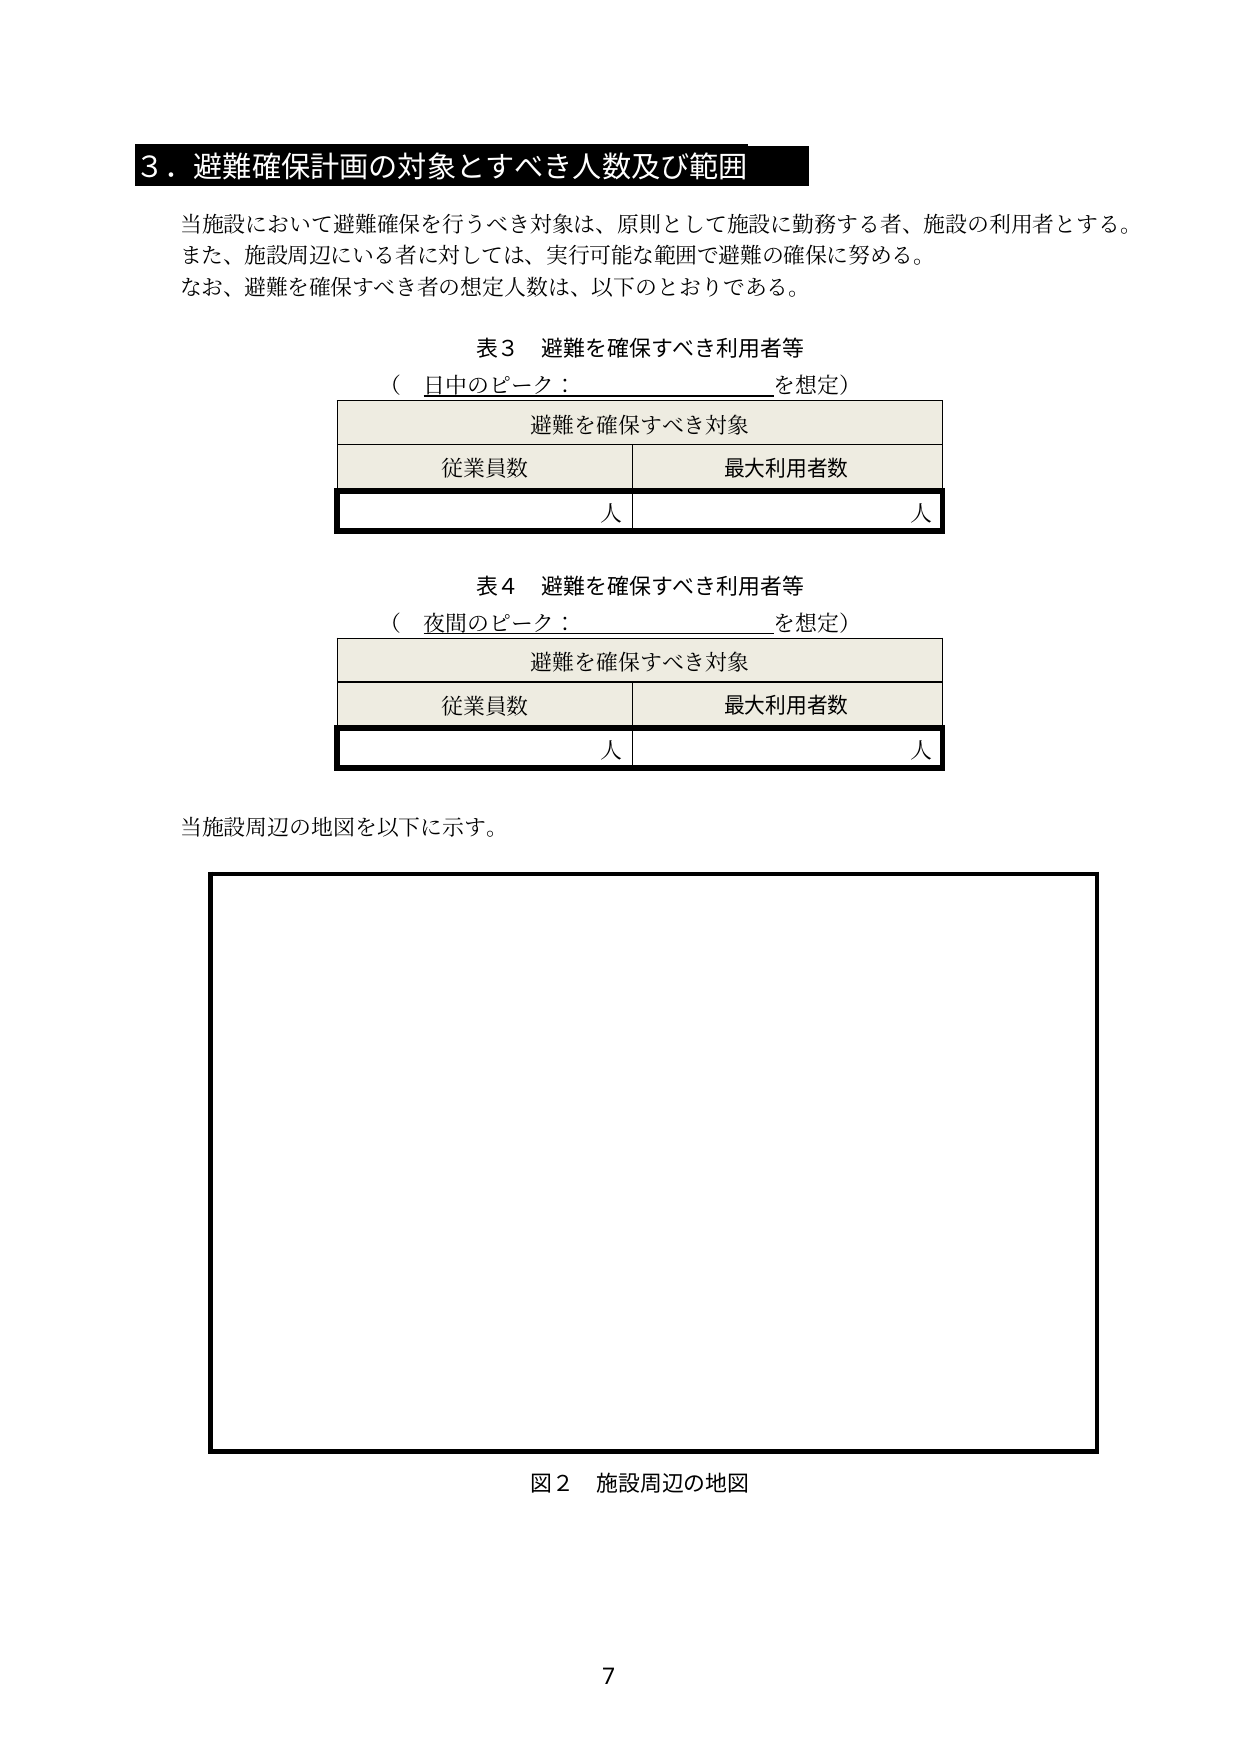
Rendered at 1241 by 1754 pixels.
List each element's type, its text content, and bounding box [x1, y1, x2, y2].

text また、施設周辺にいる者に対しては、実行可能な範囲で避難の確保に努める。 [158, 238, 1144, 270]
subtitle ３．避難確保計画の対象とすべき人数及び範囲 [135, 143, 1144, 186]
table_header 避難を確保すべき対象 [338, 639, 942, 681]
table_cell 最大利用者数 [633, 445, 942, 488]
table_cell 最大利用者数 [633, 683, 942, 725]
text 当施設において避難確保を行うべき対象は、原則として施設に勤務する者、施設の利用者とする。 [158, 207, 1144, 238]
table_cell 人 [340, 731, 632, 765]
text 図２ 施設周辺の地図 [135, 1466, 1144, 1498]
table_header 避難を確保すべき対象 [338, 401, 942, 444]
text 表４ 避難を確保すべき利用者等 [135, 569, 1144, 600]
text （ 日中のピーク： を想定） [135, 368, 1105, 400]
text なお、避難を確保すべき者の想定人数は、以下のとおりである。 [158, 270, 1144, 301]
table_cell 従業員数 [338, 445, 632, 488]
table_header [213, 876, 1095, 1449]
table_cell 従業員数 [338, 683, 632, 725]
table_cell 人 [633, 494, 940, 528]
table_cell 人 [340, 494, 632, 528]
table_cell 人 [633, 731, 940, 765]
text （ 夜間のピーク： を想定） [135, 606, 1105, 637]
text 当施設周辺の地図を以下に示す。 [158, 810, 1144, 842]
text 表３ 避難を確保すべき利用者等 [135, 331, 1144, 363]
